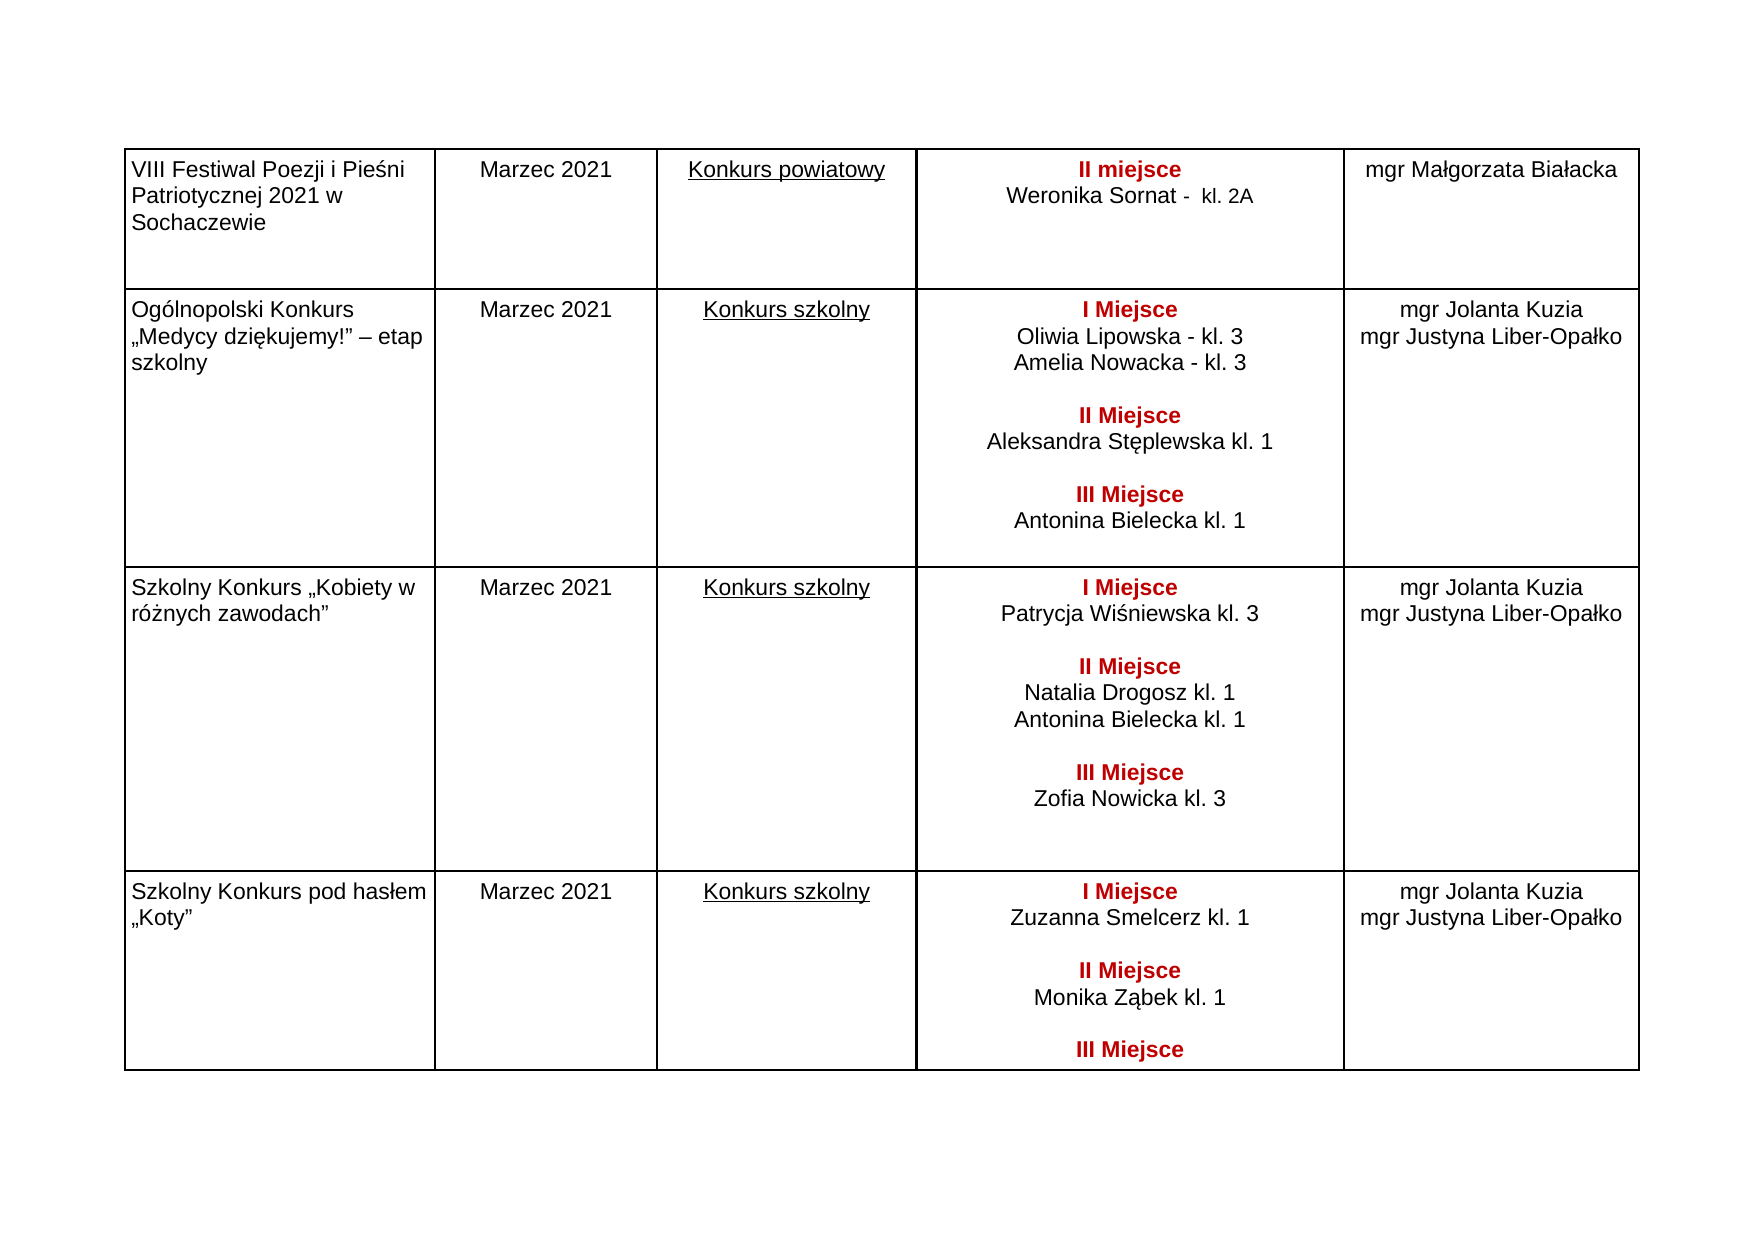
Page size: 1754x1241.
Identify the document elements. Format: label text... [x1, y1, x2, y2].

table_cell Marzec 2021 [436, 150, 656, 288]
table_cell mgr Jolanta Kuzia mgr Justyna Liber-Opałko [1345, 290, 1638, 566]
table_cell Konkurs powiatowy [658, 150, 915, 288]
table_cell Marzec 2021 [436, 568, 656, 870]
table_cell Szkolny Konkurs „Kobiety w różnych zawodach” [126, 568, 434, 870]
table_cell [126, 872, 434, 1068]
table_cell II miejsce Weronika Sornat - kl. 2A [918, 150, 1343, 288]
table_cell I Miejsce Oliwia Lipowska - kl. 3 Amelia Nowacka - kl. 3 II Miejsce Aleksandra Stęplewska kl. 1 III Miejsce Antonina Bielecka kl. 1 [918, 290, 1343, 566]
table_cell Konkurs szkolny [658, 290, 915, 566]
table_cell I Miejsce Patrycja Wiśniewska kl. 3 II Miejsce Natalia Drogosz kl. 1 Antonina Bielecka kl. 1 III Miejsce Zofia Nowicka kl. 3 [918, 568, 1343, 870]
table_cell Konkurs szkolny [658, 872, 915, 1068]
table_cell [1345, 872, 1638, 1068]
table_cell mgr Jolanta Kuzia mgr Justyna Liber-Opałko [1345, 568, 1638, 870]
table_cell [918, 872, 1343, 1068]
table_cell Marzec 2021 [436, 290, 656, 566]
table_cell Marzec 2021 [436, 872, 656, 1068]
table_cell mgr Małgorzata Białacka [1345, 150, 1638, 288]
table_cell Konkurs szkolny [658, 568, 915, 870]
table_cell VIII Festiwal Poezji i Pieśni Patriotycznej 2021 w Sochaczewie [126, 150, 434, 288]
table_cell Ogólnopolski Konkurs „Medycy dziękujemy!” – etap szkolny [126, 290, 434, 566]
